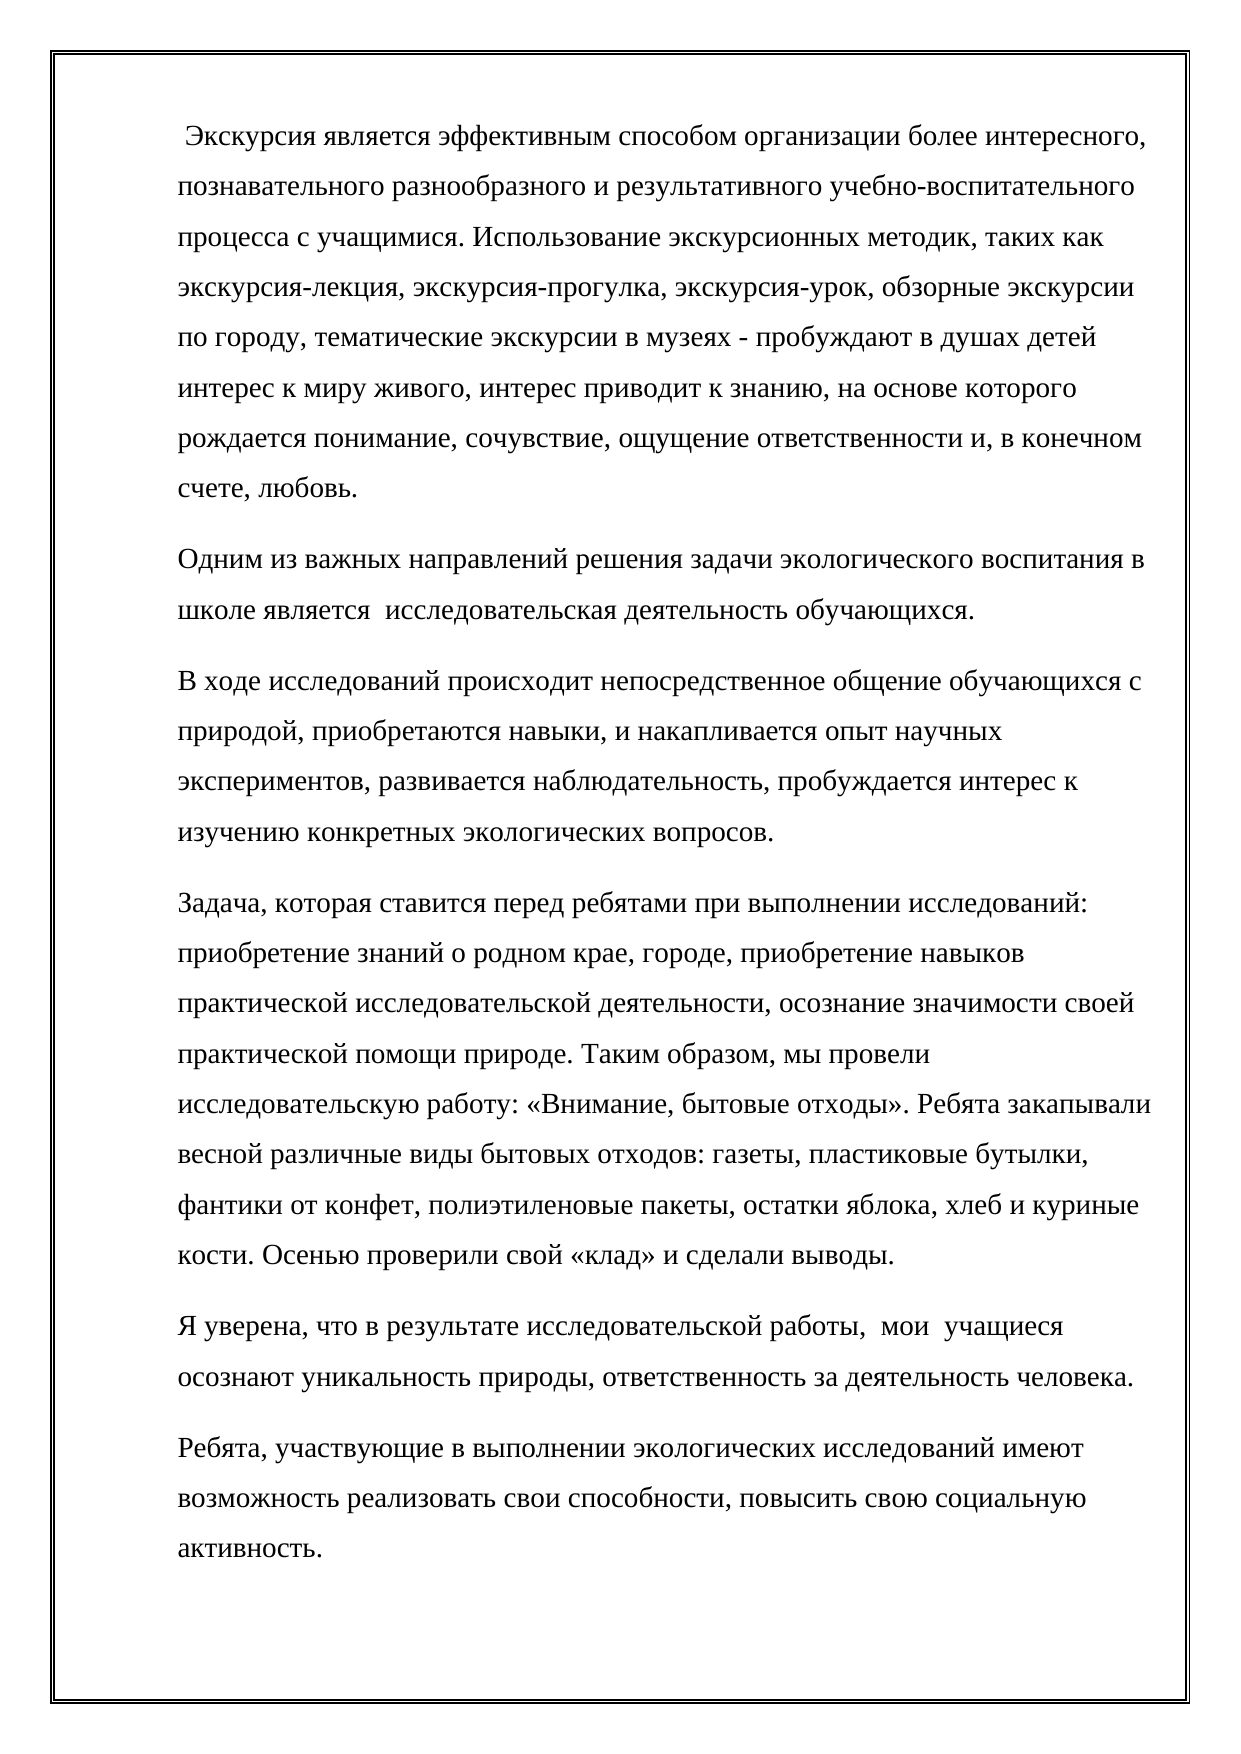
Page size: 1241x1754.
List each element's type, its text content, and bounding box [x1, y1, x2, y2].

text Экскурсия является эффективным способом организации более интересного, познавательного разнообразного и результативного учебно-воспитательного процесса с учащимися. Использование экскурсионных методик, таких как экскурсия-лекция, экскурсия-прогулка, экскурсия-урок, обзорные экскурсии по городу, тематические экскурсии в музеях - пробуждают в душах детей интерес к миру живого, интерес приводит к знанию, на основе которого рождается понимание, сочувствие, ощущение ответственности и, в конечном счете, любовь. [177, 118, 1152, 504]
text Одним из важных направлений решения задачи экологического воспитания в школе является исследовательская деятельность обучающихся. [177, 541, 1152, 625]
text Ребята, участвующие в выполнении экологических исследований имеют возможность реализовать свои способности, повысить свою социальную активность. [177, 1430, 1152, 1564]
text В ходе исследований происходит непосредственное общение обучающихся с природой, приобретаются навыки, и накапливается опыт научных экспериментов, развивается наблюдательность, пробуждается интерес к изучению конкретных экологических вопросов. [177, 663, 1152, 847]
text Я уверена, что в результате исследовательской работы, мои учащиеся осознают уникальность природы, ответственность за деятельность человека. [177, 1308, 1152, 1392]
text Задача, которая ставится перед ребятами при выполнении исследований: приобретение знаний о родном крае, городе, приобретение навыков практической исследовательской деятельности, осознание значимости своей практической помощи природе. Таким образом, мы провели исследовательскую работу: «Внимание, бытовые отходы». Ребята закапывали весной различные виды бытовых отходов: газеты, пластиковые бутылки, фантики от конфет, полиэтиленовые пакеты, остатки яблока, хлеб и куриные кости. Осенью проверили свой «клад» и сделали выводы. [177, 885, 1152, 1271]
